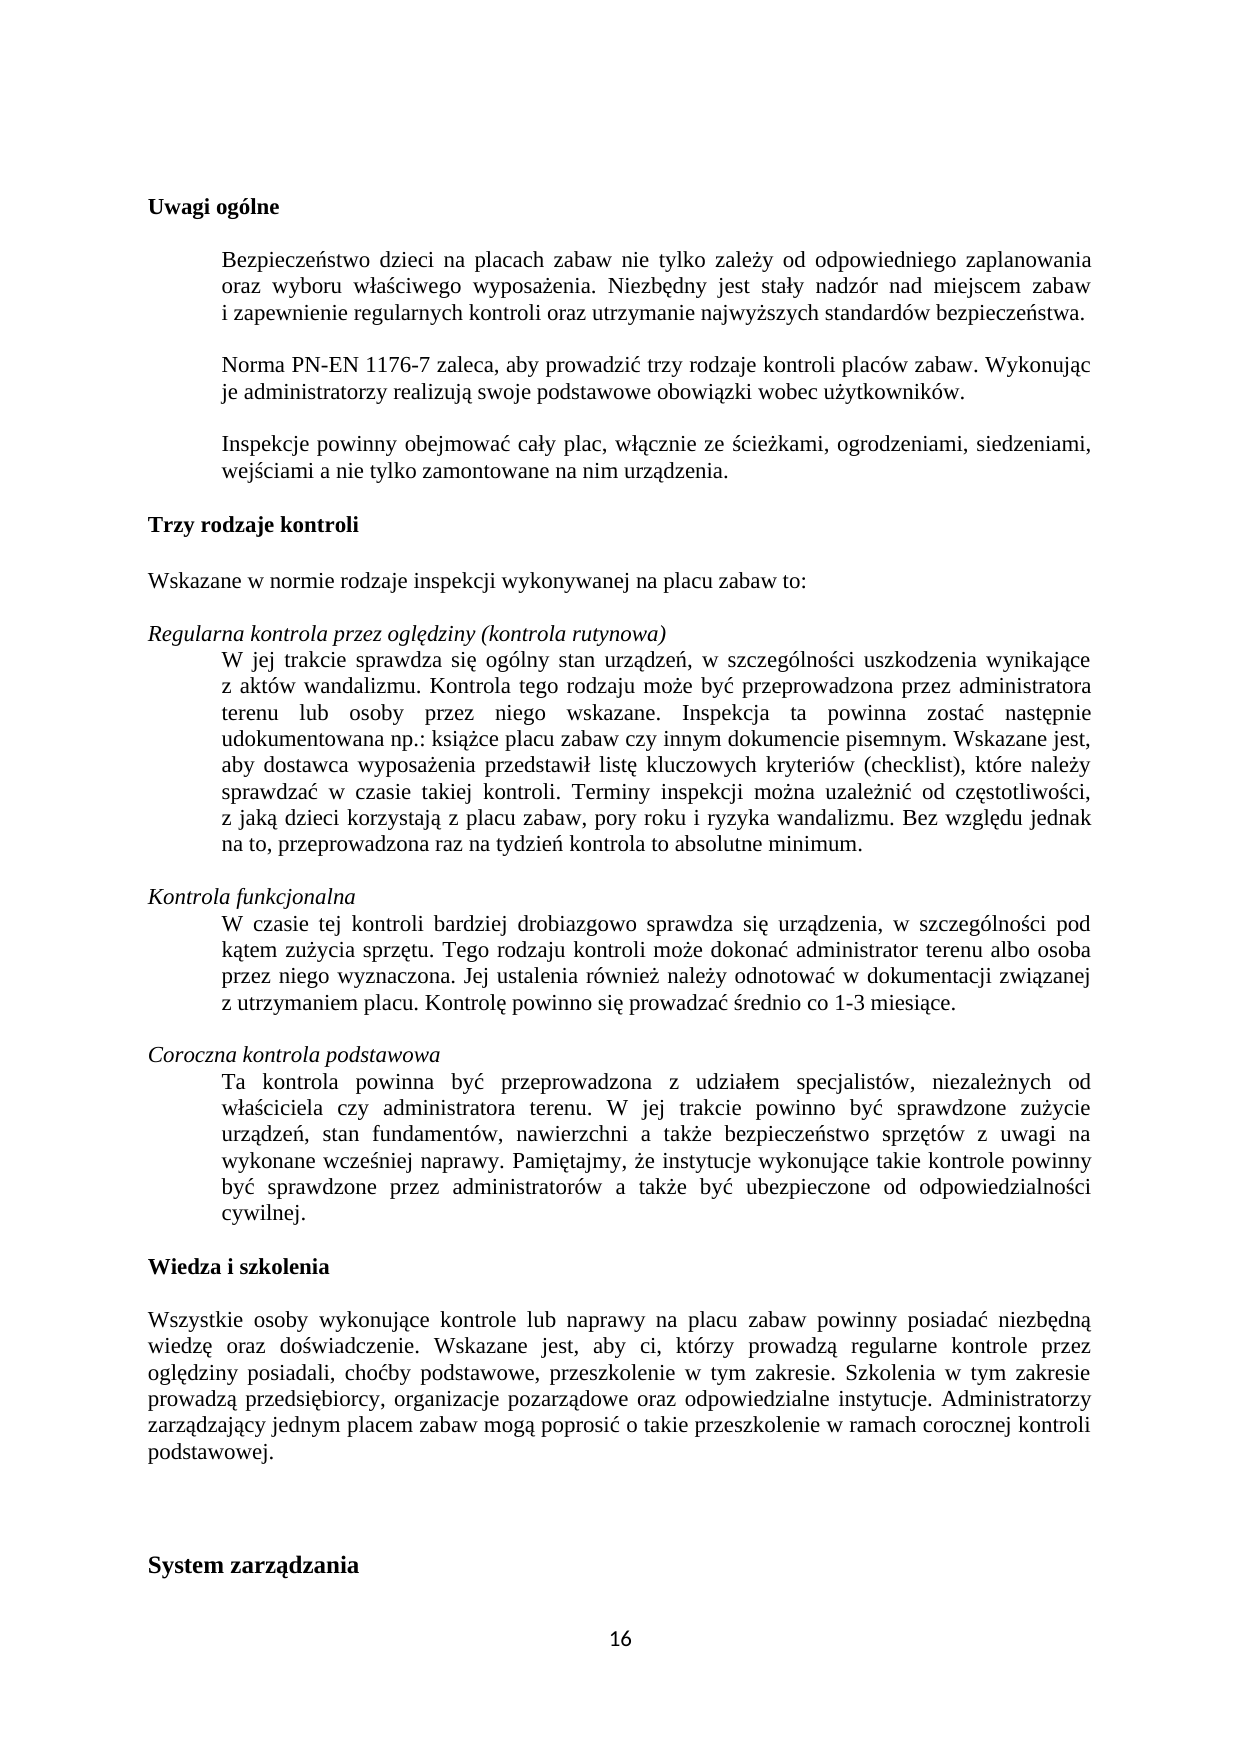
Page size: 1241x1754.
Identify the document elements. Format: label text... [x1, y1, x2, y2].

text System zarządzania [148, 1551, 1093, 1579]
text Kontrola funkcjonalna [148, 883, 1093, 909]
text Bezpieczeństwo dzieci na placach zabaw nie tylko zależy od odpowiedniego zaplanowania oraz wyboru właściwego wyposażenia. Niezbędny jest stały nadzór nad miejscem zabaw i zapewnienie regularnych kontroli oraz utrzymanie najwyższych standardów bezpieczeństwa. [221, 246, 1093, 325]
text Coroczna kontrola podstawowa [148, 1041, 1093, 1068]
text Wiedza i szkolenia [148, 1253, 1093, 1280]
text Uwagi ogólne [148, 193, 1093, 219]
text Inspekcje powinny obejmować cały plac, włącznie ze ścieżkami, ogrodzeniami, siedzeniami, wejściami a nie tylko zamontowane na nim urządzenia. [221, 430, 1093, 483]
text Wskazane w normie rodzaje inspekcji wykonywanej na placu zabaw to: [148, 567, 1093, 593]
text Regularna kontrola przez oględziny (kontrola rutynowa) [148, 620, 1093, 646]
text Trzy rodzaje kontroli [148, 511, 1093, 537]
text Norma PN-EN 1176-7 zaleca, aby prowadzić trzy rodzaje kontroli placów zabaw. Wykonując je administratorzy realizują swoje podstawowe obowiązki wobec użytkowników. [221, 351, 1093, 404]
text Wszystkie osoby wykonujące kontrole lub naprawy na placu zabaw powinny posiadać niezbędną wiedzę oraz doświadczenie. Wskazane jest, aby ci, którzy prowadzą regularne kontrole przez oględziny posiadali, choćby podstawowe, przeszkolenie w tym zakresie. Szkolenia w tym zakresie prowadzą przedsiębiorcy, organizacje pozarządowe oraz odpowiedzialne instytucje. Administratorzy zarządzający jednym placem zabaw mogą poprosić o takie przeszkolenie w ramach corocznej kontroli podstawowej. [148, 1306, 1093, 1464]
text Ta kontrola powinna być przeprowadzona z udziałem specjalistów, niezależnych od właściciela czy administratora terenu. W jej trakcie powinno być sprawdzone zużycie urządzeń, stan fundamentów, nawierzchni a także bezpieczeństwo sprzętów z uwagi na wykonane wcześniej naprawy. Pamiętajmy, że instytucje wykonujące takie kontrole powinny być sprawdzone przez administratorów a także być ubezpieczone od odpowiedzialności cywilnej. [221, 1068, 1093, 1226]
text W jej trakcie sprawdza się ogólny stan urządzeń, w szczególności uszkodzenia wynikające z aktów wandalizmu. Kontrola tego rodzaju może być przeprowadzona przez administratora terenu lub osoby przez niego wskazane. Inspekcja ta powinna zostać następnie udokumentowana np.: książce placu zabaw czy innym dokumencie pisemnym. Wskazane jest, aby dostawca wyposażenia przedstawił listę kluczowych kryteriów (checklist), które należy sprawdzać w czasie takiej kontroli. Terminy inspekcji można uzależnić od częstotliwości, z jaką dzieci korzystają z placu zabaw, pory roku i ryzyka wandalizmu. Bez względu jednak na to, przeprowadzona raz na tydzień kontrola to absolutne minimum. [221, 646, 1093, 857]
text W czasie tej kontroli bardziej drobiazgowo sprawdza się urządzenia, w szczególności pod kątem zużycia sprzętu. Tego rodzaju kontroli może dokonać administrator terenu albo osoba przez niego wyznaczona. Jej ustalenia również należy odnotować w dokumentacji związanej z utrzymaniem placu. Kontrolę powinno się prowadzać średnio co 1-3 miesiące. [221, 909, 1093, 1015]
